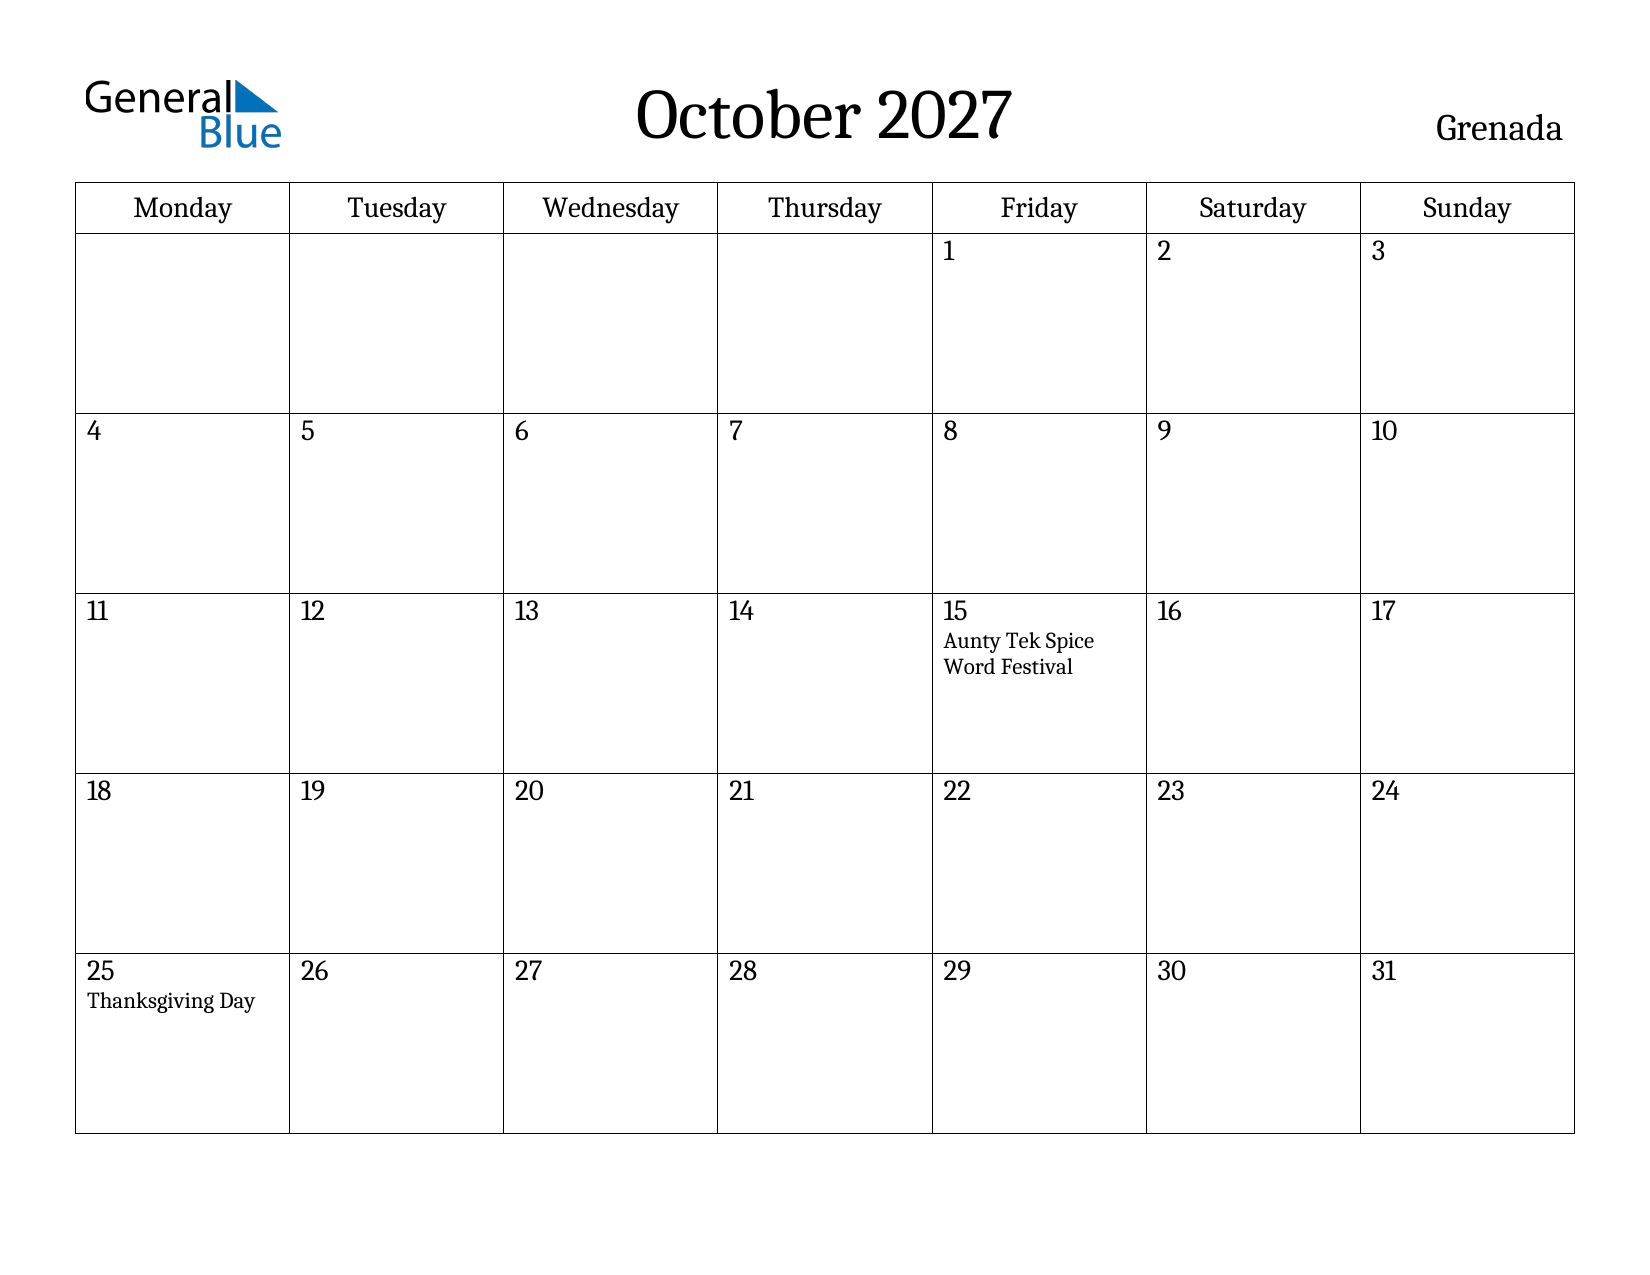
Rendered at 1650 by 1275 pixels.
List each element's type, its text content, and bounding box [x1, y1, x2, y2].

table_cell 13 [504, 594, 717, 627]
table_cell [718, 448, 932, 593]
table_cell 2 [1147, 234, 1360, 267]
table_cell [76, 808, 289, 953]
table_cell [1147, 627, 1360, 773]
table_cell 31 [1361, 954, 1574, 987]
table_cell 18 [76, 774, 289, 807]
table_cell [933, 808, 1146, 953]
table_cell [76, 627, 289, 773]
table_cell [76, 448, 289, 593]
picture [86, 80, 281, 148]
table_cell [504, 808, 717, 953]
table_cell [290, 808, 503, 953]
table_cell 19 [290, 774, 503, 807]
table_cell [718, 627, 932, 773]
table_cell Aunty Tek Spice Word Festival [933, 627, 1146, 773]
table_cell Friday [933, 183, 1146, 233]
table_cell 10 [1361, 414, 1574, 447]
table_cell 27 [504, 954, 717, 987]
table_cell [1361, 627, 1574, 773]
table_cell [1361, 988, 1574, 1133]
table_cell Wednesday [504, 183, 717, 233]
table_cell [1361, 448, 1574, 593]
table_cell 6 [504, 414, 717, 447]
table_cell [504, 448, 717, 593]
table_cell 17 [1361, 594, 1574, 627]
table_cell 21 [718, 774, 932, 807]
table_cell Thursday [718, 183, 932, 233]
table_cell Thanksgiving Day [76, 988, 289, 1133]
table_cell [1361, 267, 1574, 413]
table_cell 9 [1147, 414, 1360, 447]
table_cell [76, 267, 289, 413]
table_cell [933, 267, 1146, 413]
table_cell [1147, 448, 1360, 593]
table_cell 1 [933, 234, 1146, 267]
table_header Grenada [1146, 75, 1574, 182]
table_cell 29 [933, 954, 1146, 987]
table_cell [504, 234, 717, 267]
table_cell 25 [76, 954, 289, 987]
table_cell 4 [76, 414, 289, 447]
table_cell [933, 988, 1146, 1133]
table_cell Tuesday [290, 183, 503, 233]
table_cell [718, 234, 932, 267]
table_cell Sunday [1361, 183, 1574, 233]
table_cell 11 [76, 594, 289, 627]
table_cell [290, 448, 503, 593]
table_cell [1147, 808, 1360, 953]
table_cell 22 [933, 774, 1146, 807]
table_cell 8 [933, 414, 1146, 447]
table_cell [1361, 808, 1574, 953]
table_cell [933, 448, 1146, 593]
table_cell 15 [933, 594, 1146, 627]
table_cell 5 [290, 414, 503, 447]
table_cell [504, 627, 717, 773]
table_cell [1147, 267, 1360, 413]
table_cell [504, 988, 717, 1133]
table_cell [1147, 988, 1360, 1133]
table_cell 14 [718, 594, 932, 627]
table_cell 30 [1147, 954, 1360, 987]
table_cell 20 [504, 774, 717, 807]
table_cell [504, 267, 717, 413]
table_cell [718, 988, 932, 1133]
table_cell [718, 267, 932, 413]
table_cell Monday [76, 183, 289, 233]
table_cell [290, 234, 503, 267]
table_cell 16 [1147, 594, 1360, 627]
table_header [76, 75, 503, 182]
table_cell Saturday [1147, 183, 1360, 233]
table_cell 26 [290, 954, 503, 987]
table_cell [290, 988, 503, 1133]
table_cell [290, 267, 503, 413]
table_cell 7 [718, 414, 932, 447]
table_header October 2027 [504, 75, 1146, 182]
table_cell 28 [718, 954, 932, 987]
table_cell [718, 808, 932, 953]
table_cell [76, 234, 289, 267]
table_cell [290, 627, 503, 773]
table_cell 24 [1361, 774, 1574, 807]
table_cell 3 [1361, 234, 1574, 267]
table_cell 12 [290, 594, 503, 627]
table_cell 23 [1147, 774, 1360, 807]
